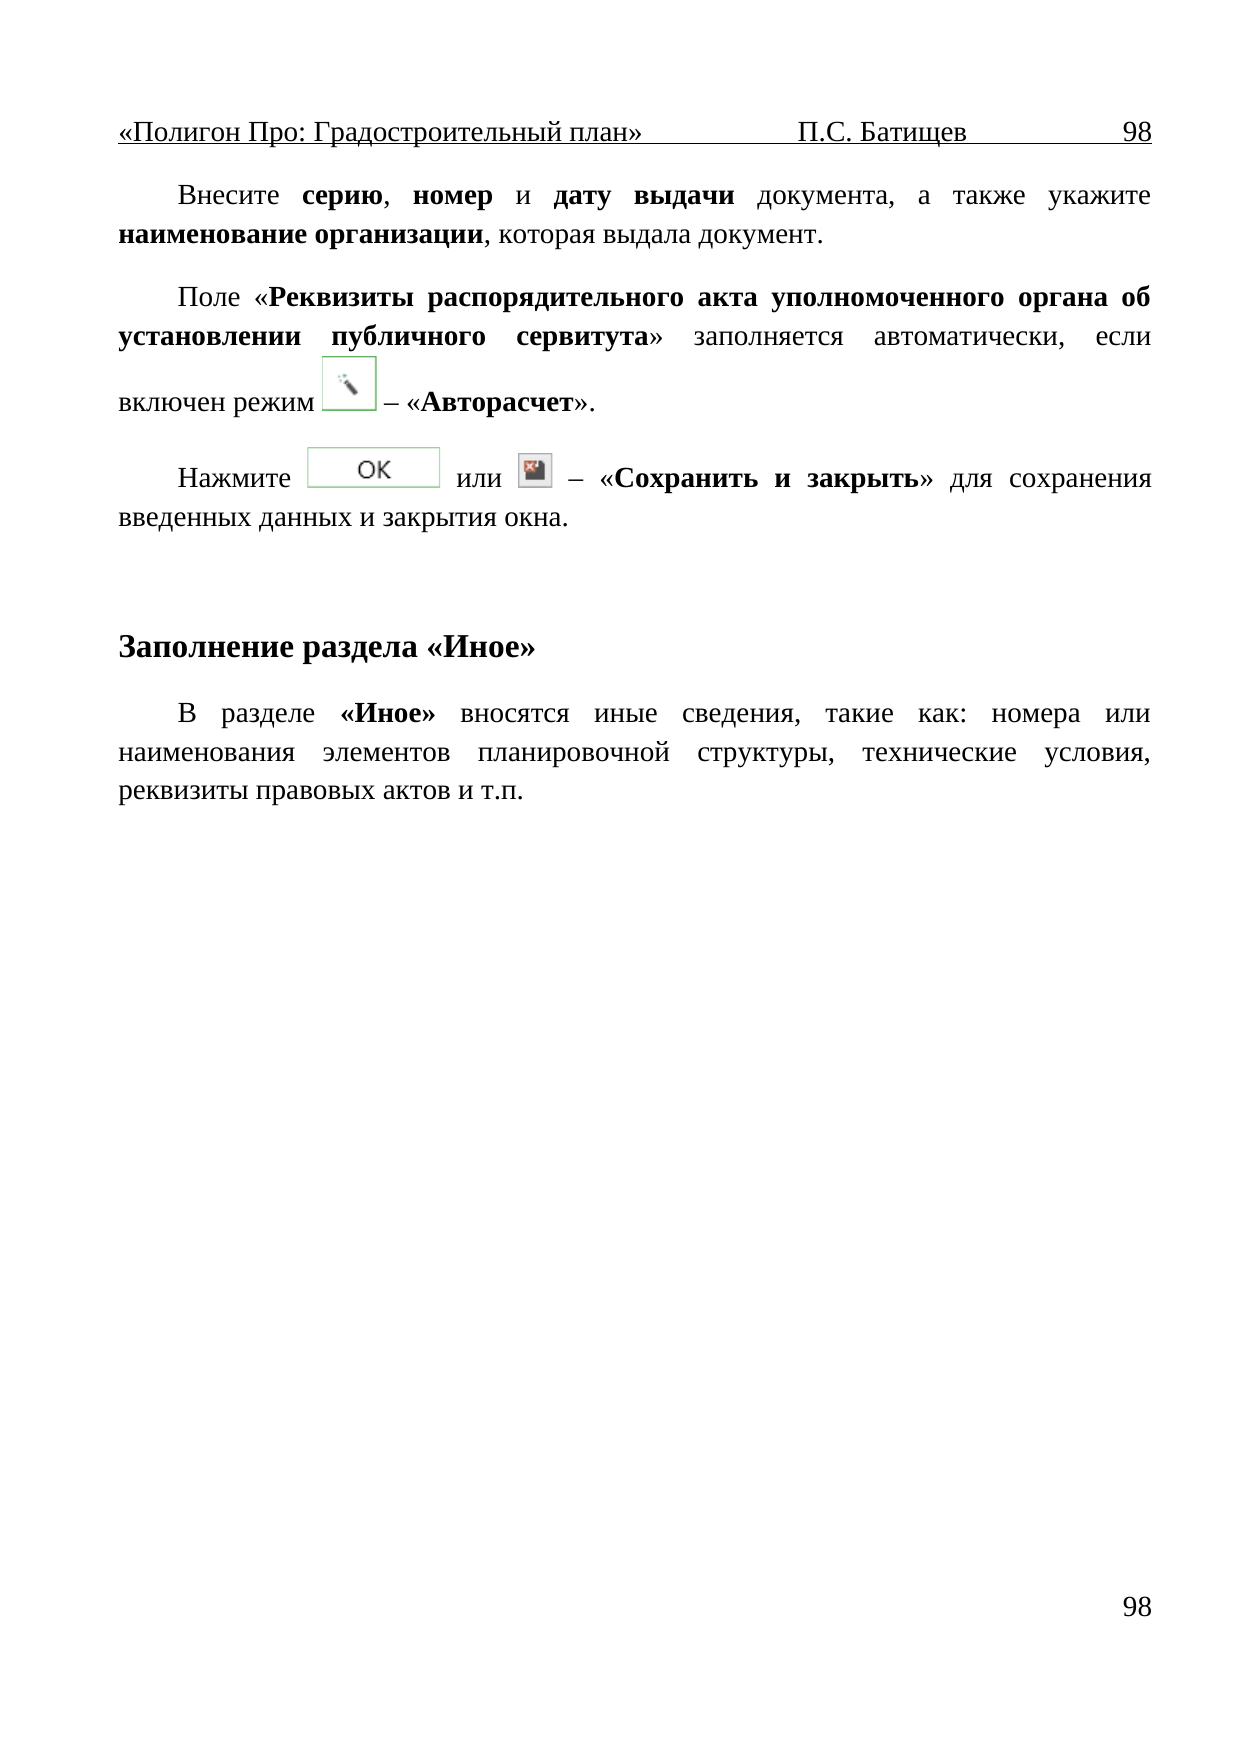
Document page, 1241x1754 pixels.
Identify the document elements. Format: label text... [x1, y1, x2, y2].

text Поле «Реквизиты распорядительного акта уполномоченного органа об установлении публичного сервитута» заполняется автоматически, если включен режим – «Авторасчет». [118, 279, 1152, 417]
picture [322, 356, 377, 411]
text Нажмите или – «Сохранить и закрыть» для сохранения введенных данных и закрытия окна. [118, 447, 1152, 533]
text Внесите серию, номер и дату выдачи документа, а также укажите наименование организации, которая выдала документ. [118, 177, 1152, 249]
text В разделе «Иное» вносятся иные сведения, такие как: номера или наименования элементов планировочной структуры, технические условия, реквизиты правовых актов и т.п. [118, 695, 1152, 806]
picture [518, 453, 553, 488]
picture [307, 447, 440, 488]
subtitle Заполнение раздела «Иное» [118, 626, 1152, 664]
